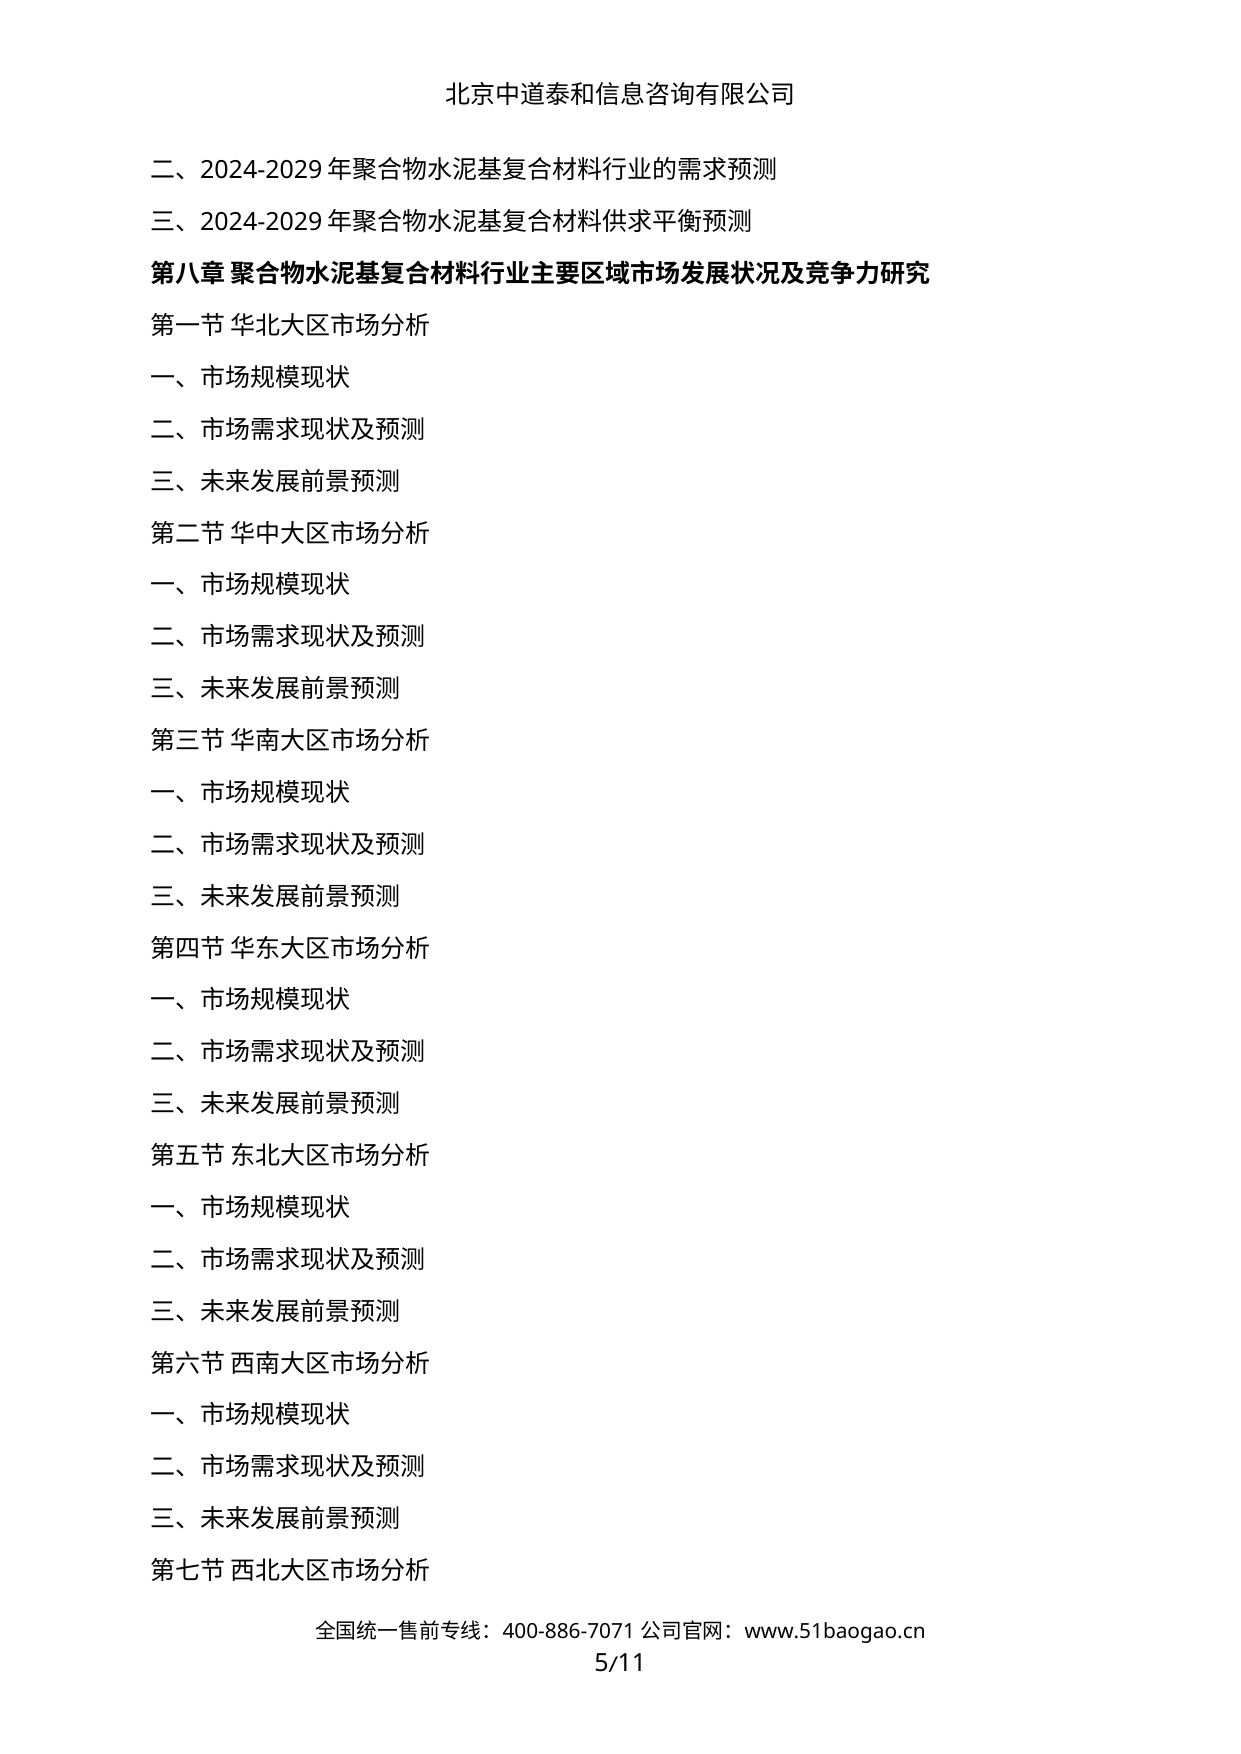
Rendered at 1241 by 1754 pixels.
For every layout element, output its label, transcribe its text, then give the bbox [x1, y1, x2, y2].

text 第三节 华南大区市场分析 [150, 721, 1090, 757]
text 第四节 华东大区市场分析 [150, 928, 1090, 964]
text 第五节 东北大区市场分析 [150, 1136, 1090, 1172]
text 第七节 西北大区市场分析 [150, 1551, 1090, 1587]
text 二、市场需求现状及预测 [150, 409, 1090, 446]
text 一、市场规模现状 [150, 1187, 1090, 1224]
text 三、未来发展前景预测 [150, 876, 1090, 912]
text 三、未来发展前景预测 [150, 461, 1090, 497]
text 二、市场需求现状及预测 [150, 1447, 1090, 1483]
text 一、市场规模现状 [150, 980, 1090, 1016]
text 一、市场规模现状 [150, 772, 1090, 809]
text 一、市场规模现状 [150, 1395, 1090, 1431]
text 二、2024-2029年聚合物水泥基复合材料行业的需求预测 [150, 150, 1090, 186]
text 三、未来发展前景预测 [150, 1084, 1090, 1120]
text 二、市场需求现状及预测 [150, 824, 1090, 861]
text 三、未来发展前景预测 [150, 1291, 1090, 1327]
text 三、未来发展前景预测 [150, 669, 1090, 705]
text 第八章 聚合物水泥基复合材料行业主要区域市场发展状况及竞争力研究 [150, 254, 1090, 290]
text 二、市场需求现状及预测 [150, 1239, 1090, 1276]
text 二、市场需求现状及预测 [150, 617, 1090, 653]
text 一、市场规模现状 [150, 565, 1090, 601]
text 三、2024-2029年聚合物水泥基复合材料供求平衡预测 [150, 202, 1090, 238]
text 二、市场需求现状及预测 [150, 1032, 1090, 1068]
text 三、未来发展前景预测 [150, 1499, 1090, 1535]
text 第二节 华中大区市场分析 [150, 513, 1090, 549]
text 第一节 华北大区市场分析 [150, 306, 1090, 342]
text 一、市场规模现状 [150, 357, 1090, 394]
text 第六节 西南大区市场分析 [150, 1343, 1090, 1379]
